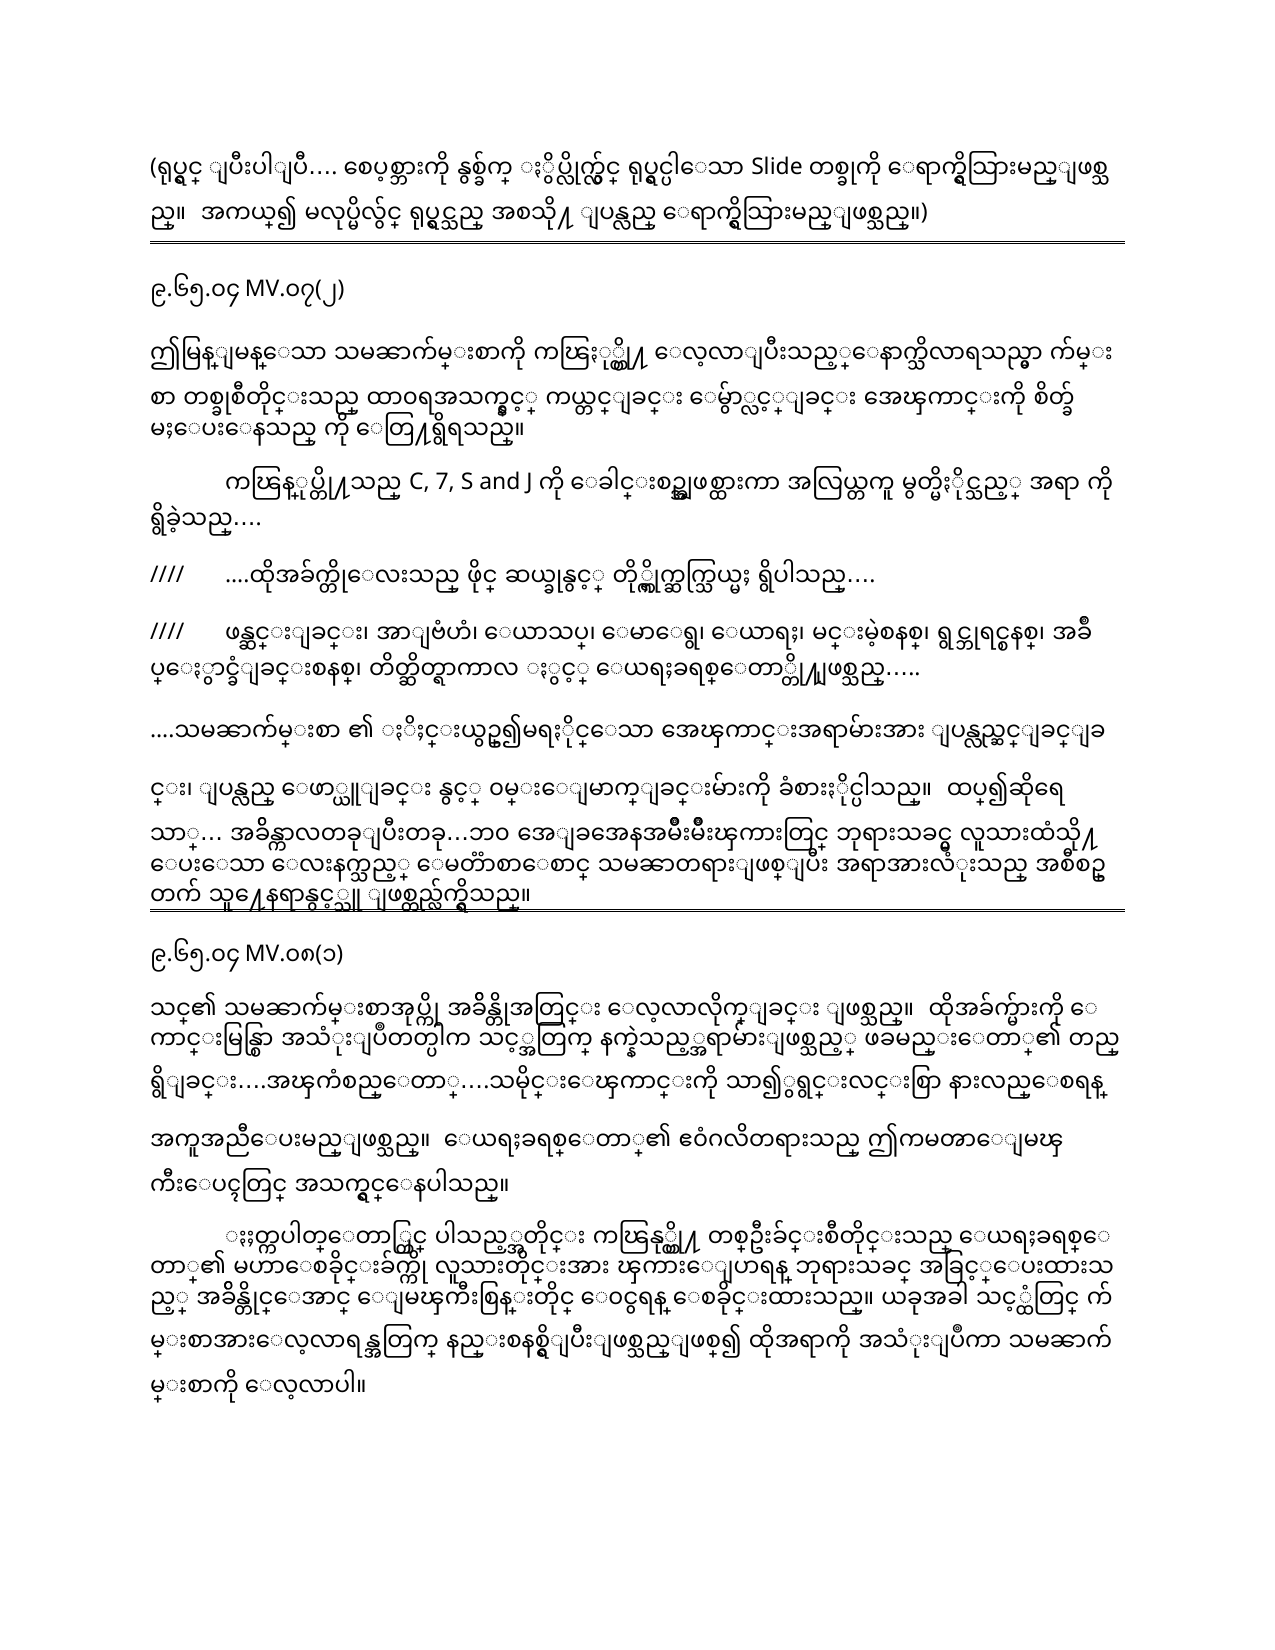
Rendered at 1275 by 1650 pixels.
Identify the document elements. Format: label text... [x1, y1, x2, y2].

text (ရုပ္ရွင္ ျပီးပါျပီ…. စေပ့စ္ဘားကို နွစ္ခ်က္ ႏွိပ္လိုက္လွ်င္ ရုပ္ရွင္ပါေသာ Slide တစ္ခုကို ေရာက္ရွိသြားမည္ျဖစ္သည္။ အကယ္၍ မလုပ္မိလွ်င္ ရုပ္ရွင္သည္ အစသို႔ ျပန္လည္ ေရာက္ရွိသြားမည္ျဖစ္သည္။) [150, 150, 1125, 241]
text ကၽြန္ုပ္တို႔သည္ C, 7, S and J ကို ေခါင္းစဥ္အျဖစ္ထားကာ အလြယ္တကူ မွတ္မိႏိုင္သည့္ အရာ ကို ရွိခဲ့သည္…. [150, 465, 1125, 532]
text ၉.၆၅.၀၄MV.၀၈(၁) [150, 937, 1125, 968]
text //// ဖန္ဆင္းျခင္း၊ အာျဗံဟံ၊ ေယာသပ္၊ ေမာေရွ၊ ေယာရႈ၊ မင္းမဲ့စနစ္၊ ရွင္ဘုရင္စနစ္၊ အခ်ဳပ္ေႏွာင္ခံျခင္းစနစ္၊ တိတ္ဆိတ္ရာကာလ ႏွင့္ ေယရႈခရစ္ေတာ္တို႔ျဖစ္သည္….. [150, 615, 1125, 682]
text //// ….ထိုအခ်က္တိုေလးသည္ ဖိုင္ ဆယ္ခုနွင့္ တို္က္ရိုက္ဆက္သြယ္မႈ ရွိပါသည္…. [150, 558, 1125, 589]
text ဤမြန္ျမန္ေသာ သမၼာက်မ္းစာကို ကၽြႏု္ပ္တို႔ ေလ့လာျပီးသည့္ေနာက္သိလာရသည္မွာ က်မ္းစာ တစ္ခုစီတိုင္းသည္ ထာ၀ရအသက္နွင့္ ကယ္တင္ျခင္း ေမွ်ာ္လင့္ျခင္း အေၾကာင္းကို စိတ္ခ်မႈေပးေနသည္ ကို ေတြ႔ရွိရသည္။ [150, 329, 1125, 441]
text ၉.၆၅.၀၄MV.၀၇(၂) [150, 272, 1125, 304]
text သင္၏ သမၼာက်မ္းစာအုပ္ကို အခ်ိန္တိုအတြင္း ေလ့လာလိုက္ျခင္း ျဖစ္သည္။ ထိုအခ်က္မ်ားကို ေကာင္းမြန္စြာ အသံုးျပဳတတ္ပါက သင့္အတြက္ နက္နဲသည့္အရာမ်ားျဖစ္သည့္ ဖခမည္းေတာ္၏ တည္ရွိျခင္း….အၾကံစည္ေတာ္….သမိုင္းေၾကာင္းကို သာ၍ွရွင္းလင္းစြာ နားလည္ေစရန္ အကူအညီေပးမည္ျဖစ္သည္။ ေယရႈခရစ္ေတာ္၏ ဧ၀ံဂလိတရားသည္ ဤကမၻာေျမၾကီးေပၚတြင္ အသက္ရွင္ေနပါသည္။ [150, 994, 1125, 1197]
text ႏႈတ္ကပါတ္ေတာ္တြင္ ပါသည့္အတိုင္း ကၽြနု္ပ္တို႔ တစ္ဦးခ်င္းစီတိုင္းသည္ ေယရႈခရစ္ေတာ္၏ မဟာေစခိုင္းခ်က္ကို လူသားတိုင္းအား ၾကားေျပာရန္ ဘုရားသခင္ အခြင့္ေပးထားသည့္ အခ်ိန္တိုင္ေအာင္ ေျမၾကီးစြန္းတိုင္ ေ၀ငွရန္ ေစခိုင္းထားသည္။ ယခုအခါ သင့္ထံတြင္ က်မ္းစာအားေလ့လာရန္အတြက္ နည္းစနစ္ရွိျပီးျဖစ္သည္ျဖစ္၍ ထိုအရာကို အသံုးျပဳကာ သမၼာက်မ္းစာကို ေလ့လာပါ။ [150, 1222, 1125, 1398]
text ….သမၼာက်မ္းစာ ၏ ႏိႈင္းယွဥ္၍မရႏိုင္ေသာ အေၾကာင္းအရာမ်ားအား ျပန္လည္ဆင္ျခင္ျခင္း၊ ျပန္လည္ ေဖာ္ယူျခင္း နွင့္ ၀မ္းေျမာက္ျခင္းမ်ားကို ခံစားႏိုင္ပါသည္။ ထပ္၍ဆိုရေသာ္… အခ်ိန္ကာလတခုျပီးတခု…ဘ၀ အေျခအေနအမ်ိဳးမ်ိဳးၾကားတြင္ ဘုရားသခင္မွ လူသားထံသို႔ ေပးေသာ ေလးနက္သည့္ ေမတၱာစာေစာင္ သမၼာတရားျဖစ္ျပီး အရာအားလံုးသည္ အစီစဥ္တက် သူ႔ေနရာနွင့္သူ ျဖစ္တည္လ်က္ရွိသည္။ [150, 707, 1125, 909]
